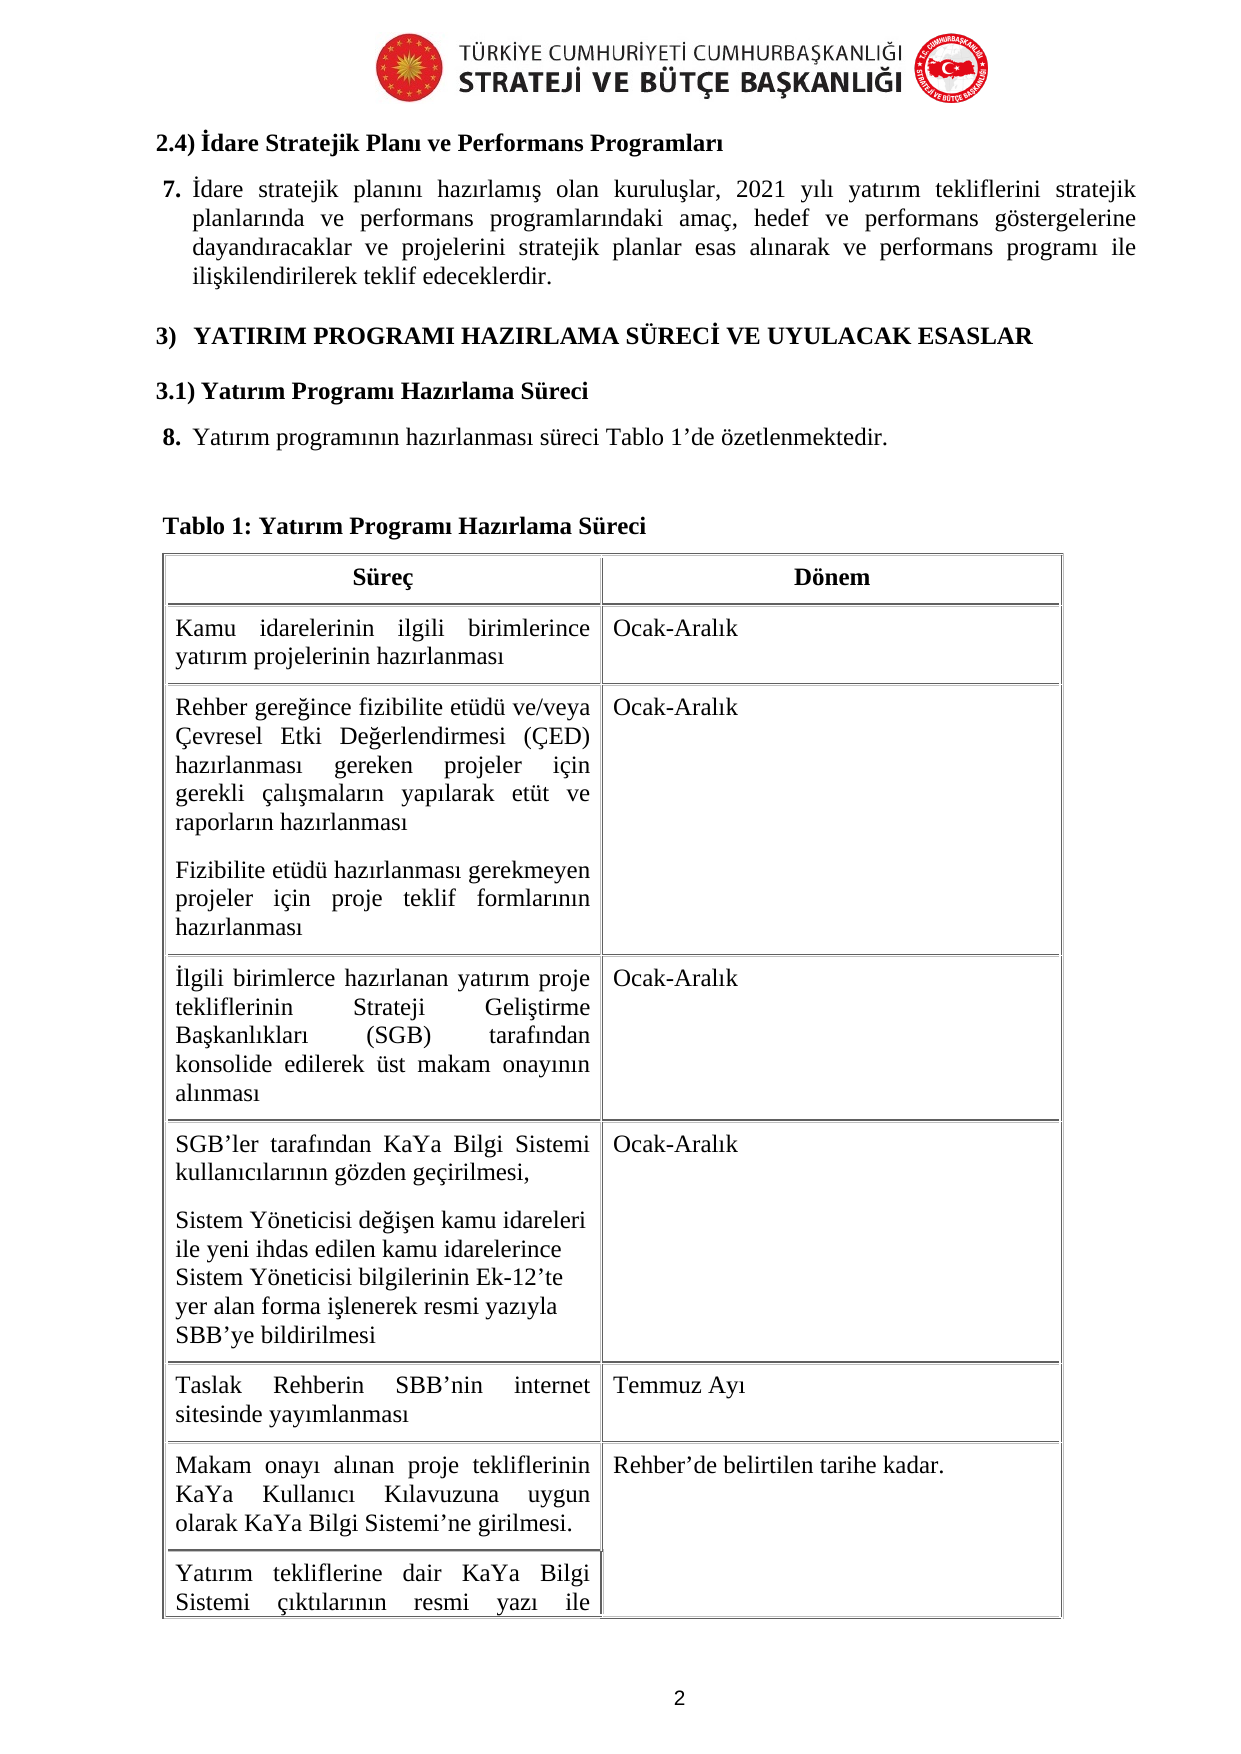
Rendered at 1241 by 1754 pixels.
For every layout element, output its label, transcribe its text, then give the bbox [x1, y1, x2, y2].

table_cell Ocak-Aralık [603, 603, 1061, 683]
subtitle YATIRIM PROGRAMI HAZIRLAMA SÜRECİ VE UYULACAK ESASLAR [156, 321, 1137, 349]
picture [914, 33, 988, 103]
table_cell SGB’ler tarafından KaYa Bilgi Sistemi kullanıcılarının gözden geçirilmesi, Sistem Yöneticisi değişen kamu idareleri ile yeni ihdas edilen kamu idarelerince Sistem Yöneticisi bilgilerinin Ek-12’te yer alan forma işlenerek resmi yazıyla SBB’ye bildirilmesi [166, 1119, 600, 1361]
list Yatırım programının hazırlanması süreci Tablo 1’de özetlenmektedir. [162, 422, 1137, 451]
list İdare stratejik planını hazırlamış olan kuruluşlar, 2021 yılı yatırım tekliflerini stratejik planlarında ve performans programlarındaki amaç, hedef ve performans göstergelerine dayandıracaklar ve projelerini stratejik planlar esas alınarak ve performans programı ile ilişkilendirilerek teklif edeceklerdir. [162, 174, 1137, 289]
table_cell Ocak-Aralık [602, 683, 1062, 953]
text Tablo 1: Yatırım Programı Hazırlama Süreci [162, 511, 1137, 540]
subtitle İdare Stratejik Planı ve Performans Programları [156, 133, 1137, 156]
table_header Dönem [602, 556, 1061, 603]
table_cell Ocak-Aralık [603, 1119, 1061, 1361]
table_cell Temmuz Ayı [603, 1361, 1061, 1441]
table_header Süreç [166, 556, 602, 603]
table_cell Taslak Rehberin SBB’nin internet sitesinde yayımlanması [166, 1361, 600, 1441]
subtitle Yatırım Programı Hazırlama Süreci [156, 381, 1137, 404]
table_cell Ocak-Aralık [603, 954, 1061, 1119]
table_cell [166, 1549, 602, 1616]
table_cell İlgili birimlerce hazırlanan yatırım proje tekliflerinin Strateji Geliştirme Başkanlıkları (SGB) tarafından konsolide edilerek üst makam onayının alınması [166, 954, 600, 1119]
table_cell Rehber’de belirtilen tarihe kadar. [602, 1441, 1062, 1616]
table_cell Makam onayı alınan proje tekliflerinin KaYa Kullanıcı Kılavuzuna uygun olarak KaYa Bilgi Sistemi’ne girilmesi. [164, 1441, 602, 1549]
table_cell Rehber gereğince fizibilite etüdü ve/veya Çevresel Etki Değerlendirmesi (ÇED) hazırlanması gereken projeler için gerekli çalışmaların yapılarak etüt ve raporların hazırlanması Fizibilite etüdü hazırlanması gerekmeyen projeler için proje teklif formlarının hazırlanması [164, 683, 602, 953]
table_cell Kamu idarelerinin ilgili birimlerince yatırım projelerinin hazırlanması [166, 603, 600, 683]
picture [375, 32, 913, 104]
